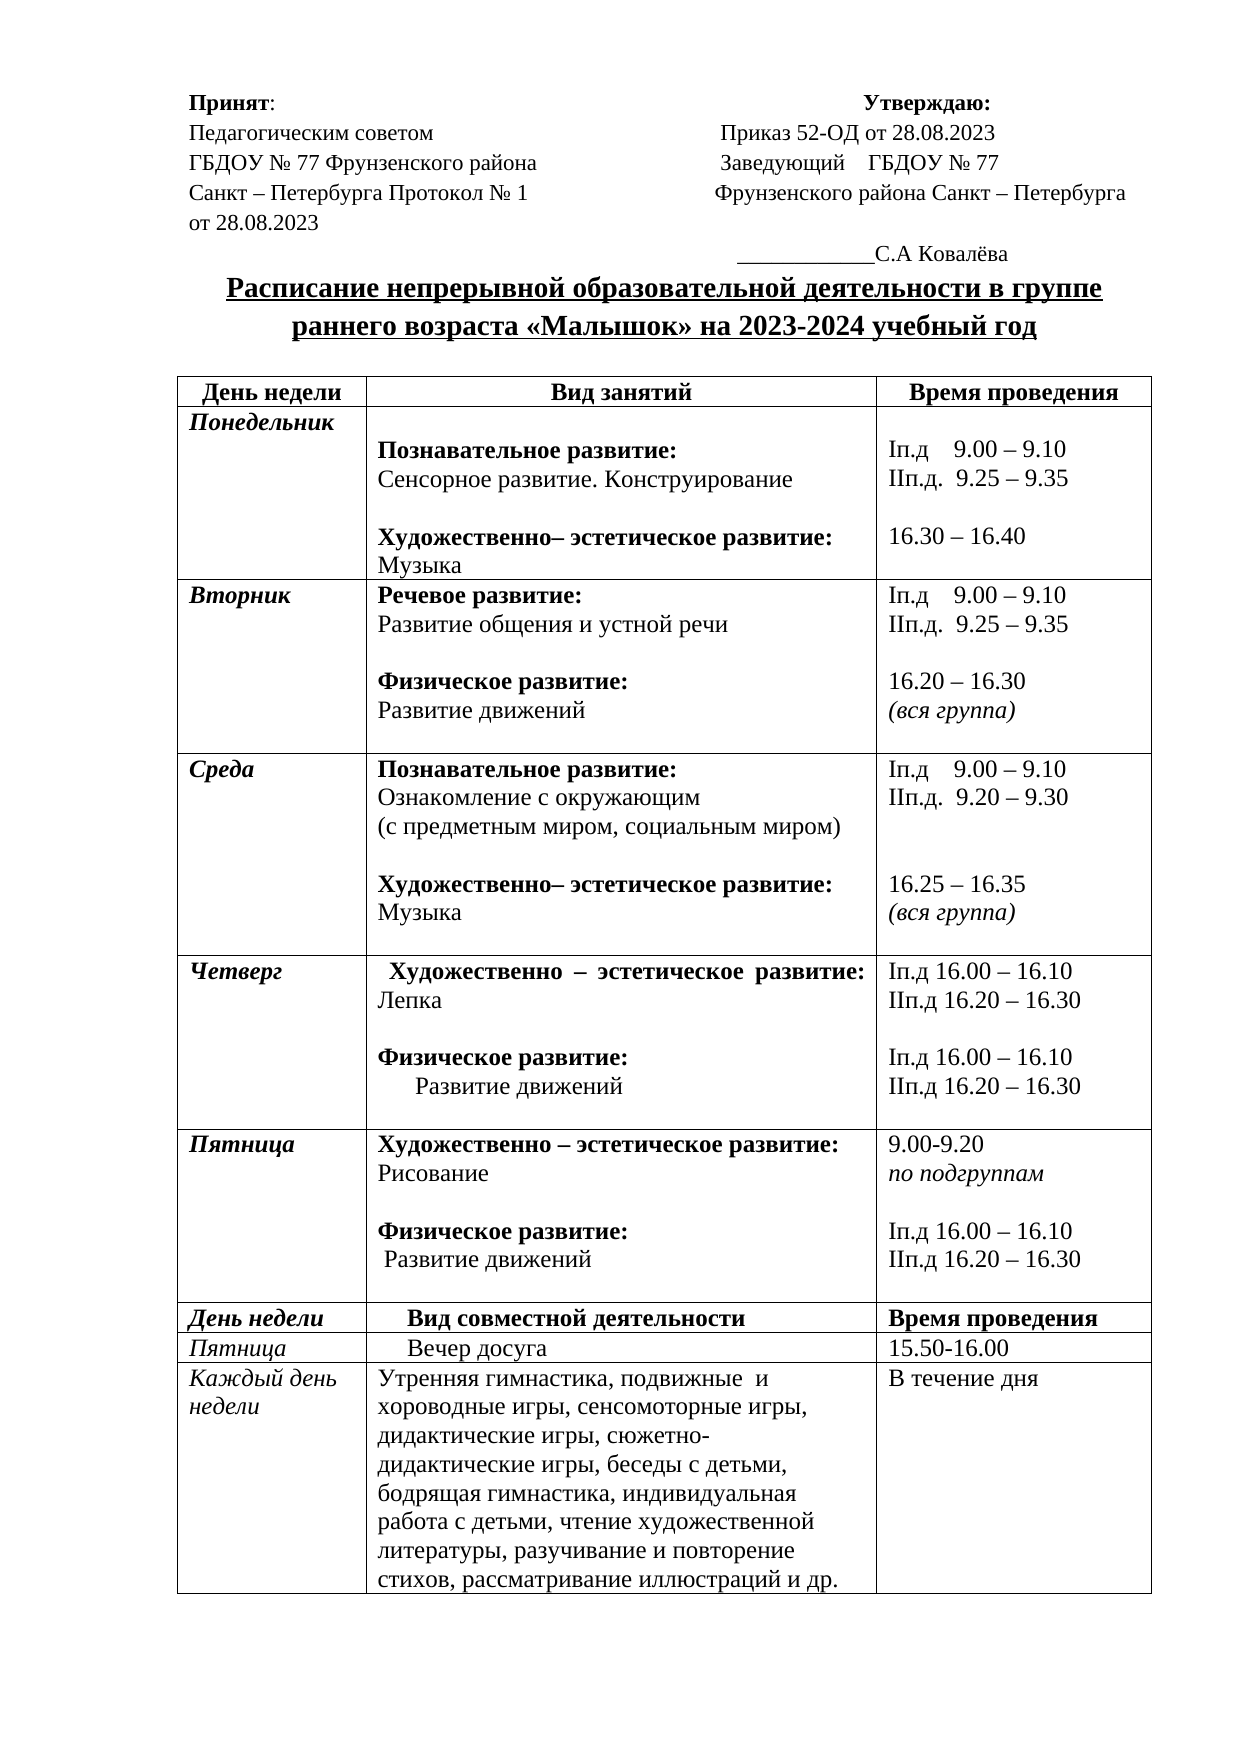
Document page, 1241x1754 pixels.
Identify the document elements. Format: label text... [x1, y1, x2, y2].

table_cell Художественно – эстетическое развитие: Лепка Физическое развитие: Развитие движений [367, 956, 876, 1128]
table_cell День недели [178, 1303, 366, 1332]
table_cell Утренняя гимнастика, подвижные и хороводные игры, сенсомоторные игры, дидактические игры, сюжетно-дидактические игры, беседы с детьми, бодрящая гимнастика, индивидуальная работа с детьми, чтение художественной литературы, разучивание и повторение стихов, рассматривание иллюстраций и др. [367, 1363, 876, 1593]
table_cell Понедельник [178, 407, 366, 579]
table_cell Четверг [178, 956, 366, 1128]
table_cell Iп.д 9.00 – 9.10 IIп.д. 9.20 – 9.30 16.25 – 16.35 (вся группа) [877, 754, 1151, 955]
table_cell Iп.д 16.00 – 16.10 IIп.д 16.20 – 16.30 Iп.д 16.00 – 16.10 IIп.д 16.20 – 16.30 [877, 956, 1151, 1128]
table_cell Iп.д 9.00 – 9.10 IIп.д. 9.25 – 9.35 16.30 – 16.40 [877, 407, 1151, 579]
table_cell Пятница [178, 1333, 366, 1362]
table_header Время проведения [877, 377, 1151, 406]
table_cell 9.00-9.20 по подгруппам Iп.д 16.00 – 16.10 IIп.д 16.20 – 16.30 [877, 1130, 1151, 1302]
table_cell Познавательное развитие: Сенсорное развитие. Конструирование Художественно– эстетическое развитие: Музыка [367, 407, 876, 579]
table_cell Среда [178, 754, 366, 955]
table_cell Вечер досуга [367, 1333, 876, 1362]
table_cell Речевое развитие: Развитие общения и устной речи Физическое развитие: Развитие движений [367, 580, 876, 753]
table_header Принят: Педагогическим советом ГБДОУ № 77 Фрунзенского района Санкт – Петербурга Протокол № 1 от 28.08.2023 [177, 89, 663, 270]
text Расписание непрерывной образовательной деятельности в группе раннего возраста «Малышок» на 2023-2024 учебный год [177, 270, 1152, 342]
table_cell Познавательное развитие: Ознакомление с окружающим (с предметным миром, социальным миром) Художественно– эстетическое развитие: Музыка [367, 754, 876, 955]
table_header Вид занятий [367, 377, 876, 406]
table_header День недели [178, 377, 366, 406]
table_cell Каждый день недели [178, 1363, 366, 1593]
table_cell В течение дня [877, 1363, 1151, 1593]
table_cell Художественно – эстетическое развитие: Рисование Физическое развитие: Развитие движений [367, 1130, 876, 1302]
table_header Утверждаю: Приказ 52-ОД от 28.08.2023 Заведующий ГБДОУ № 77 Фрунзенского района Санкт – Петербурга ____________С.А Ковалёва [663, 89, 1152, 270]
table_cell Iп.д 9.00 – 9.10 IIп.д. 9.25 – 9.35 16.20 – 16.30 (вся группа) [877, 580, 1151, 753]
table_cell Вид совместной деятельности [367, 1303, 876, 1332]
table_cell Время проведения [877, 1303, 1151, 1332]
table_cell Вторник [178, 580, 366, 753]
table_cell 15.50-16.00 [877, 1333, 1151, 1362]
table_cell Пятница [178, 1130, 366, 1302]
